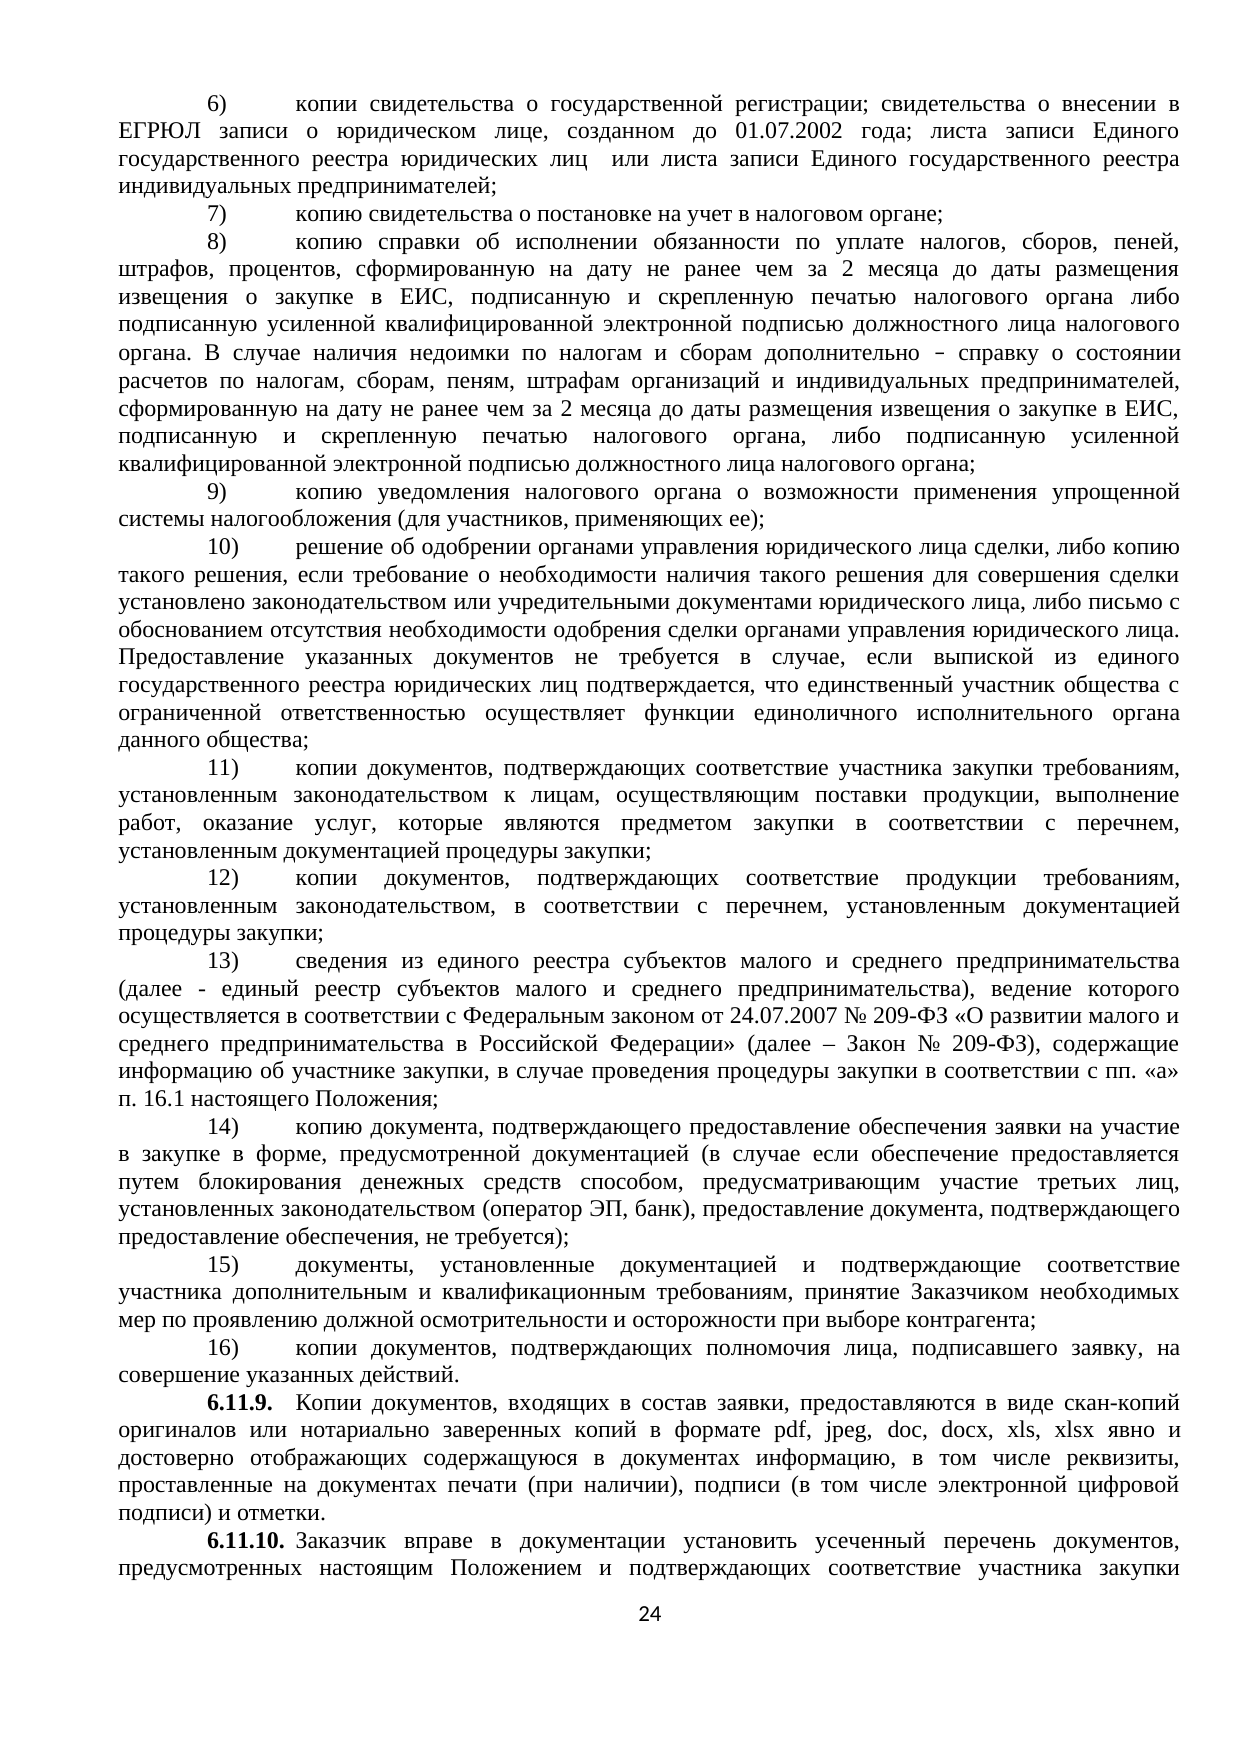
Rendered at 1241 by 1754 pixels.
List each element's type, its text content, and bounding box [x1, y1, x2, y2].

list копии документов, подтверждающих соответствие продукции требованиям, установленным законодательством, в соответствии с перечнем, установленным документацией процедуры закупки; [118, 863, 1181, 946]
list копию свидетельства о постановке на учет в налоговом органе; [118, 199, 1181, 227]
list копию документа, подтверждающего предоставление обеспечения заявки на участие в закупке в форме, предусмотренной документацией (в случае если обеспечение предоставляется путем блокирования денежных средств способом, предусматривающим участие третьих лиц, установленных законодательством (оператор ЭП, банк), предоставление документа, подтверждающего предоставление обеспечения, не требуется); [118, 1112, 1181, 1250]
list Копии документов, входящих в состав заявки, предоставляются в виде скан-копий оригиналов или нотариально заверенных копий в формате pdf, jpeg, doc, docx, xls, xlsx явно и достоверно отображающих содержащуюся в документах информацию, в том числе реквизиты, проставленные на документах печати (при наличии), подписи (в том числе электронной цифровой подписи) и отметки. [118, 1388, 1181, 1526]
list решение об одобрении органами управления юридического лица сделки, либо копию такого решения, если требование о необходимости наличия такого решения для совершения сделки установлено законодательством или учредительными документами юридического лица, либо письмо с обоснованием отсутствия необходимости одобрения сделки органами управления юридического лица. Предоставление указанных документов не требуется в случае, если выпиской из единого государственного реестра юридических лиц подтверждается, что единственный участник общества с ограниченной ответственностью осуществляет функции единоличного исполнительного органа данного общества; [118, 532, 1181, 753]
list копии документов, подтверждающих полномочия лица, подписавшего заявку, на совершение указанных действий. [118, 1332, 1181, 1388]
list копии свидетельства о государственной регистрации; свидетельства о внесении в ЕГРЮЛ записи о юридическом лице, созданном до 01.07.2002 года; листа записи Единого государственного реестра юридических лиц или листа записи Единого государственного реестра индивидуальных предпринимателей; [118, 89, 1181, 199]
list сведения из единого реестра субъектов малого и среднего предпринимательства (далее - единый реестр субъектов малого и среднего предпринимательства), ведение которого осуществляется в соответствии с Федеральным законом от 24.07.2007 № 209-ФЗ «О развитии малого и среднего предпринимательства в Российской Федерации» (далее – Закон № 209-ФЗ), содержащие информацию об участнике закупки, в случае проведения процедуры закупки в соответствии с пп. «а» п. 16.1 настоящего Положения; [118, 946, 1181, 1112]
list копию уведомления налогового органа о возможности применения упрощенной системы налогообложения (для участников, применяющих ее); [118, 477, 1181, 532]
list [118, 1526, 1181, 1581]
list документы, установленные документацией и подтверждающие соответствие участника дополнительным и квалификационным требованиям, принятие Заказчиком необходимых мер по проявлению должной осмотрительности и осторожности при выборе контрагента; [118, 1250, 1181, 1332]
list копии документов, подтверждающих соответствие участника закупки требованиям, установленным законодательством к лицам, осуществляющим поставки продукции, выполнение работ, оказание услуг, которые являются предметом закупки в соответствии с перечнем, установленным документацией процедуры закупки; [118, 753, 1181, 863]
list копию справки об исполнении обязанности по уплате налогов, сборов, пеней, штрафов, процентов, сформированную на дату не ранее чем за 2 месяца до даты размещения извещения о закупке в ЕИС, подписанную и скрепленную печатью налогового органа либо подписанную усиленной квалифицированной электронной подписью должностного лица налогового органа. В случае наличия недоимки по налогам и сборам дополнительно – справку о состоянии расчетов по налогам, сборам, пеням, штрафам организаций и индивидуальных предпринимателей, сформированную на дату не ранее чем за 2 месяца до даты размещения извещения о закупке в ЕИС, подписанную и скрепленную печатью налогового органа, либо подписанную усиленной квалифицированной электронной подписью должностного лица налогового органа; [118, 227, 1181, 477]
